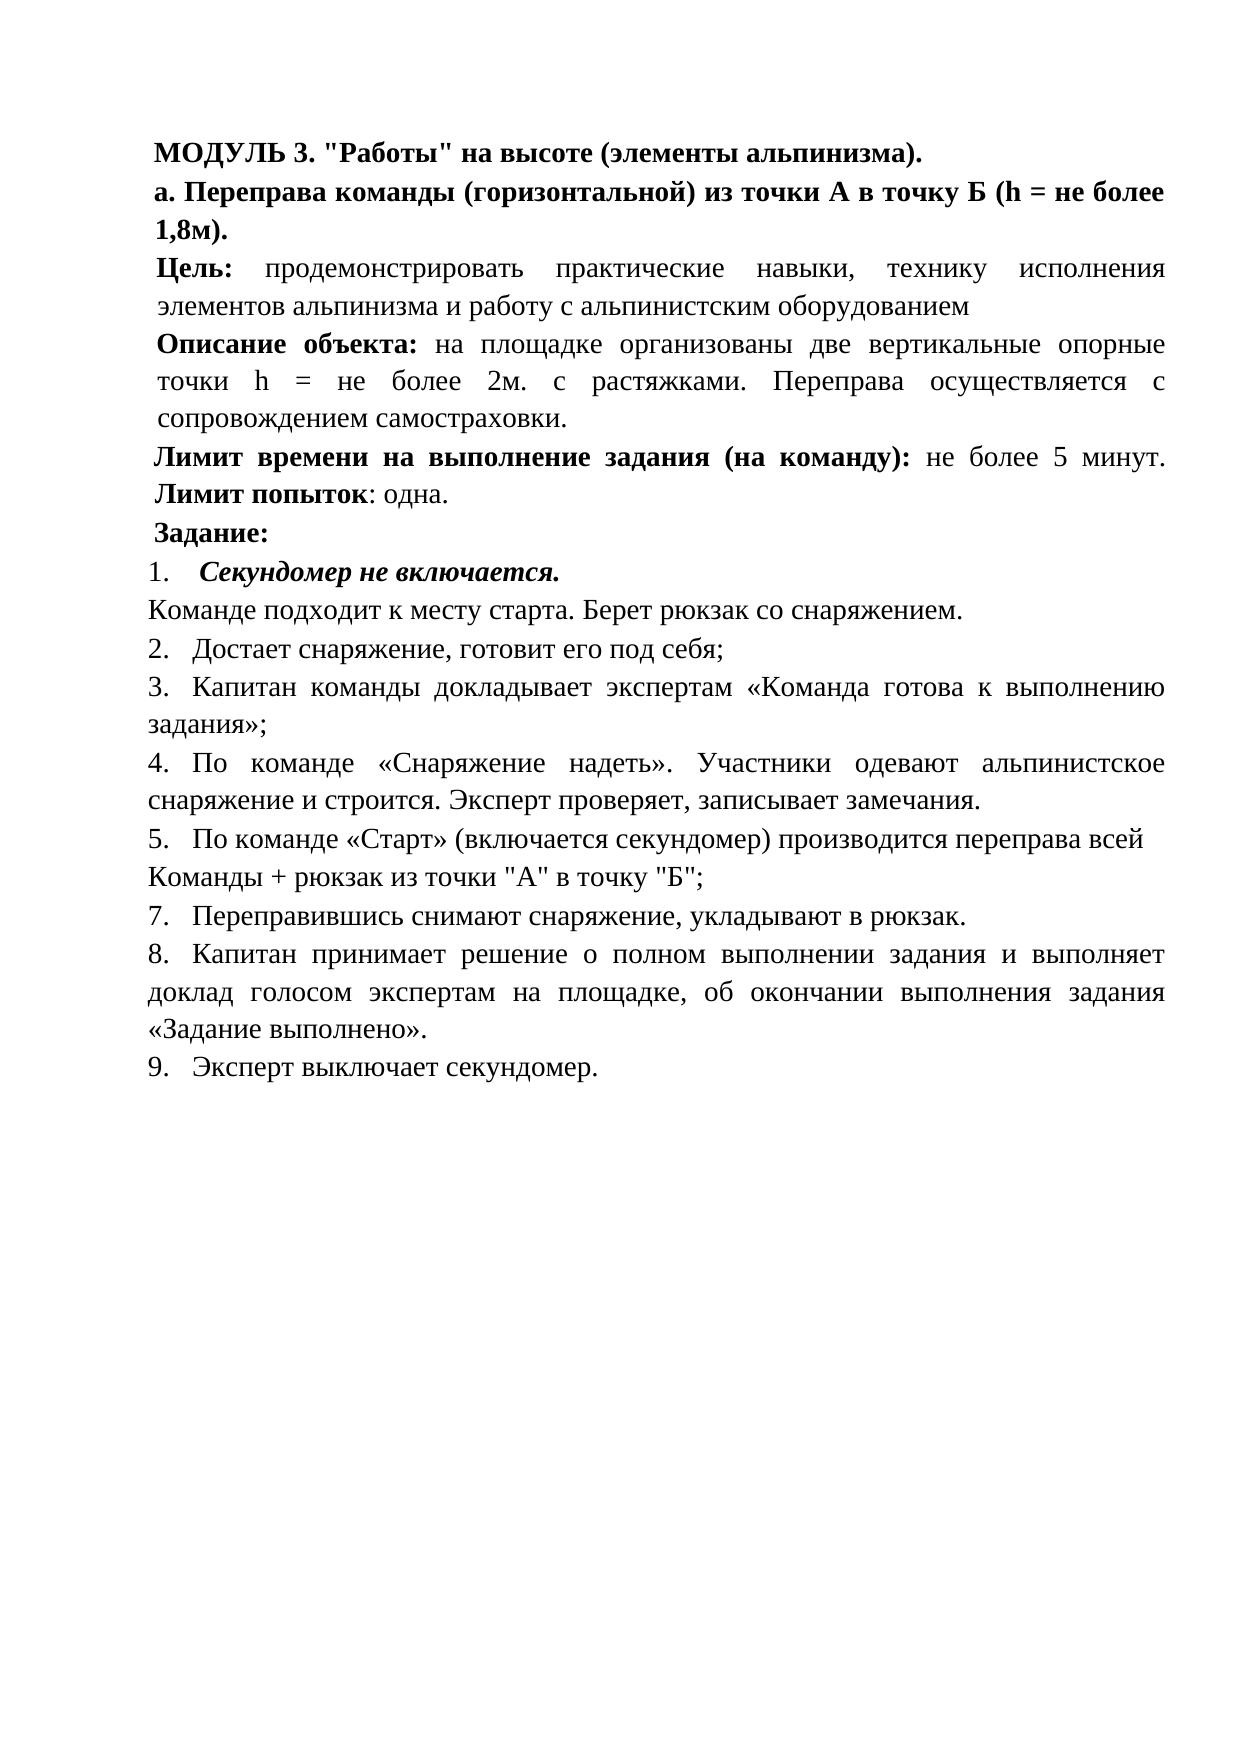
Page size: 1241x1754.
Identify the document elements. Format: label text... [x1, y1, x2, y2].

text Цель: продемонстрировать практические навыки, технику исполнения элементов альпинизма и работу с альпинистским оборудованием [156, 250, 1166, 321]
text а. Переправа команды (горизонтальной) из точки А в точку Б (h = не более 1,8м). [153, 174, 1166, 245]
text МОДУЛЬ 3. "Работы" на высоте (элементы альпинизма). [153, 136, 1166, 169]
list По команде «Старт» (включается секундомер) производится переправа всей [148, 821, 1166, 854]
list Секундомер не включается. [148, 554, 1166, 587]
list Эксперт выключает секундомер. [148, 1049, 1166, 1083]
list Переправившись снимают снаряжение, укладывают в рюкзак. [148, 898, 1166, 932]
list По команде «Снаряжение надеть». Участники одевают альпинистское снаряжение и строится. Эксперт проверяет, записывает замечания. [148, 745, 1166, 816]
text Команде подходит к месту старта. Берет рюкзак со снаряжением. [148, 592, 1166, 626]
text Описание объекта: на площадке организованы две вертикальные опорные точки h = не более 2м. с растяжками. Переправа осуществляется с сопровождением самостраховки. [156, 326, 1166, 434]
text Лимит времени на выполнение задания (на команду): не более 5 минут. Лимит попыток: одна. [153, 439, 1166, 510]
list Капитан принимает решение о полном выполнении задания и выполняет доклад голосом экспертам на площадке, об окончании выполнения задания «Задание выполнено». [148, 937, 1166, 1044]
list Капитан команды докладывает экспертам «Команда готова к выполнению задания»; [148, 669, 1166, 740]
text Команды + рюкзак из точки "А" в точку "Б"; [148, 859, 1166, 893]
text Задание: [153, 515, 1166, 549]
list Достает снаряжение, готовит его под себя; [148, 631, 1166, 664]
